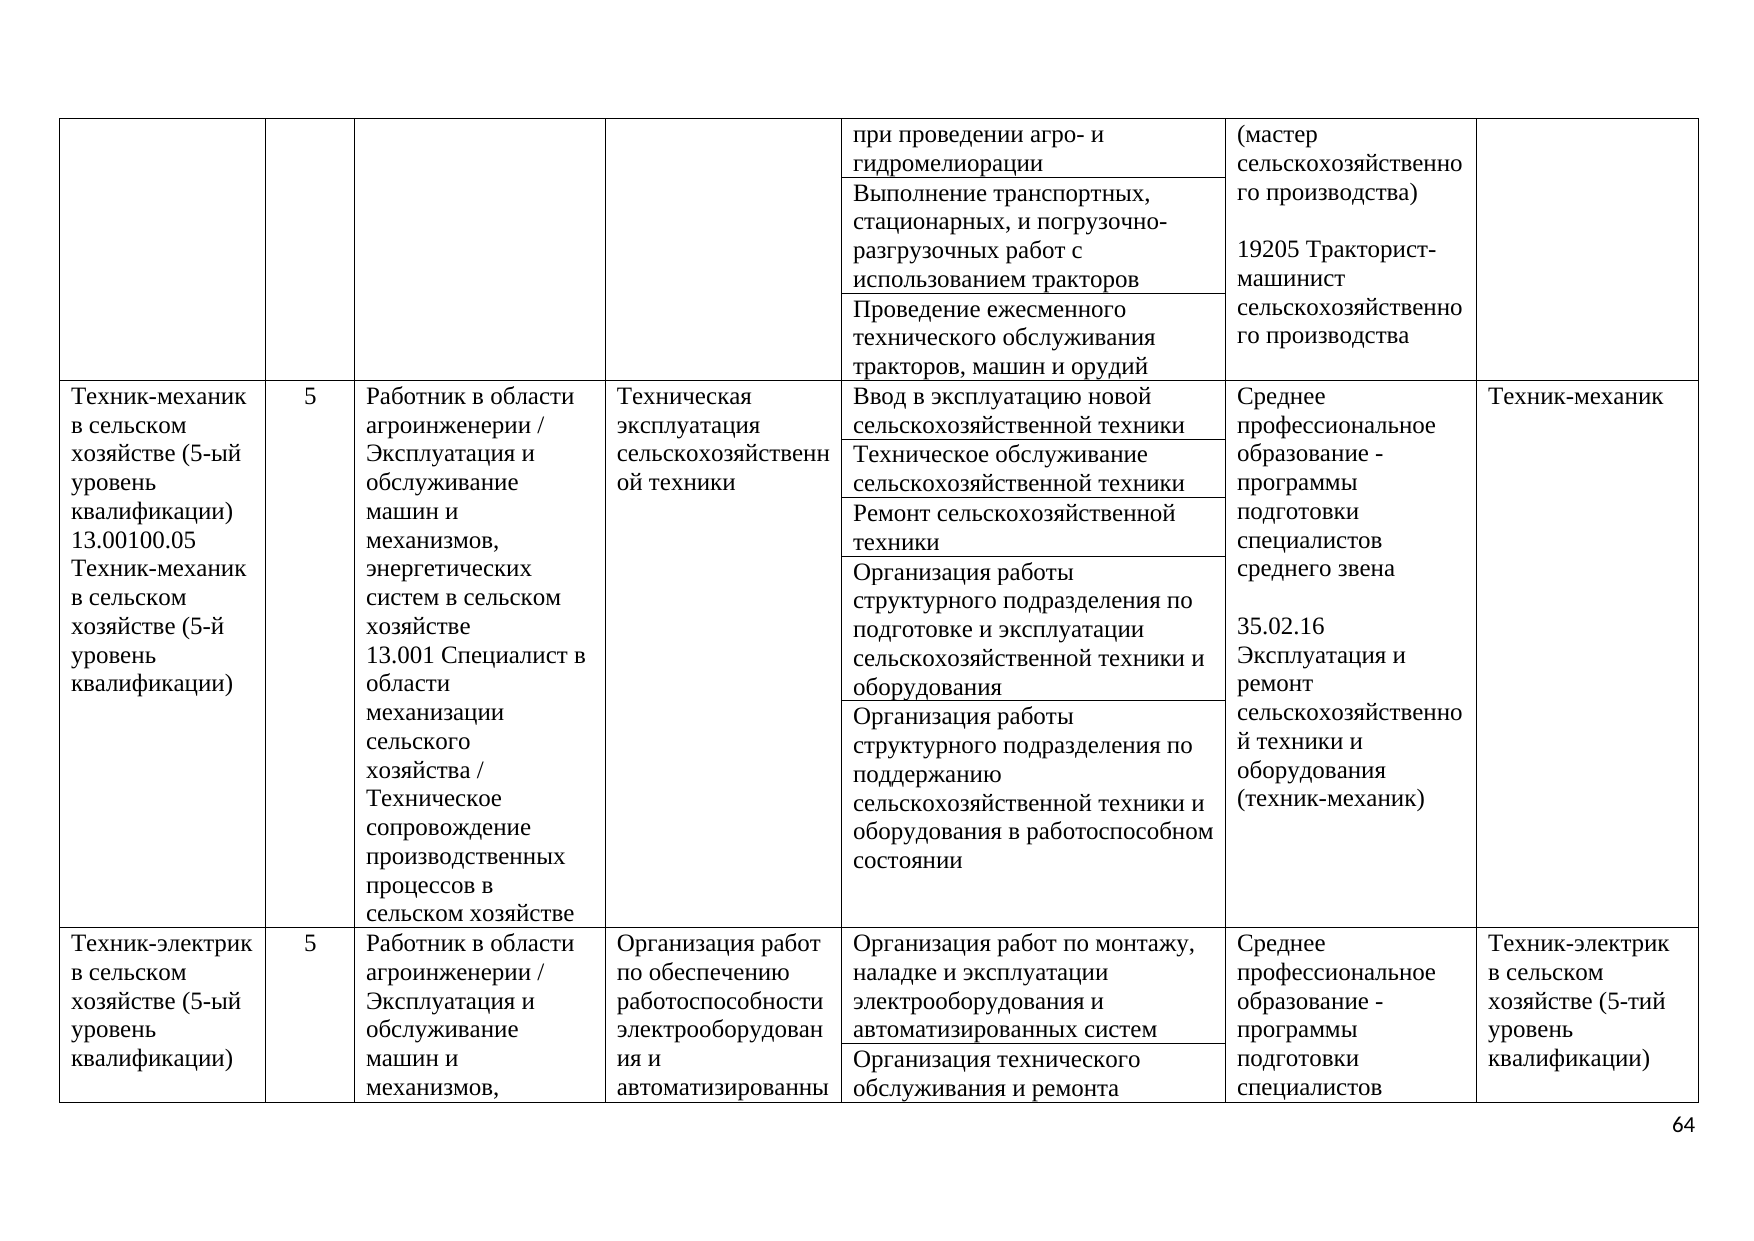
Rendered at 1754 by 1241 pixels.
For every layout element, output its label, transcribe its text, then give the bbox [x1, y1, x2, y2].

table_cell Среднее профессиональное образование - программы подготовки специалистов среднего звена 35.02.08 Электротехнические системы в агропромышленном комплексе (АПК) (техник) [1226, 928, 1476, 1102]
table_cell Среднее профессиональное образование - программы подготовки специалистов среднего звена 35.02.16 Эксплуатация и ремонт сельскохозяйственной техники и оборудования (техник-механик) [1226, 381, 1476, 927]
table_cell Техническое обслуживание сельскохозяйственной техники [1148, 440, 1225, 497]
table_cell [842, 119, 1225, 177]
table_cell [842, 1044, 1225, 1102]
table_cell Организация работ по обеспечению работоспособности электрооборудования и автоматизированных систем [606, 928, 841, 1102]
table_cell Работник в области агроинженерии / Эксплуатация и обслуживание машин и механизмов, энергетических систем в сельском хозяйстве [355, 928, 605, 1102]
table_cell Организация работ по монтажу, наладке и эксплуатации электрооборудования и автоматизированных систем [842, 928, 1225, 1043]
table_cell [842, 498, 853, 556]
table_cell Выполнение транспортных, стационарных, и погрузочно-разгрузочных работ с использованием тракторов [842, 178, 1225, 293]
table_cell Ремонт сельскохозяйственной техники [940, 498, 1225, 556]
table_cell Организация работы структурного подразделения по поддержанию сельскохозяйственной техники и оборудования в работоспособном состоянии [842, 701, 1225, 927]
table_cell Техник-механик [1477, 381, 1698, 927]
table_cell Ввод в эксплуатацию новой сельскохозяйственной техники [1152, 381, 1225, 438]
table_cell Техник-электрик в сельском хозяйстве (5-ый уровень квалификации) [60, 928, 265, 1102]
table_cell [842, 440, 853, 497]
table_cell Техник-механик в сельском хозяйстве (5-ый уровень квалификации) 13.00100.05 Техник-механик в сельском хозяйстве (5-й уровень квалификации) [60, 381, 265, 927]
table_cell 5 [266, 928, 354, 1102]
table_cell Техническая эксплуатация сельскохозяйственной техники [606, 381, 841, 927]
table_cell 5 [266, 381, 354, 927]
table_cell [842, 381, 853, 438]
table_cell Техник-электрик в сельском хозяйстве (5-тий уровень квалификации) [1477, 928, 1698, 1102]
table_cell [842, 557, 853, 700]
table_cell Проведение ежесменного технического обслуживания тракторов, машин и орудий [842, 294, 1225, 380]
table_cell Организация работы структурного подразделения по подготовке и эксплуатации сельскохозяйственной техники и оборудования [1002, 557, 1225, 700]
